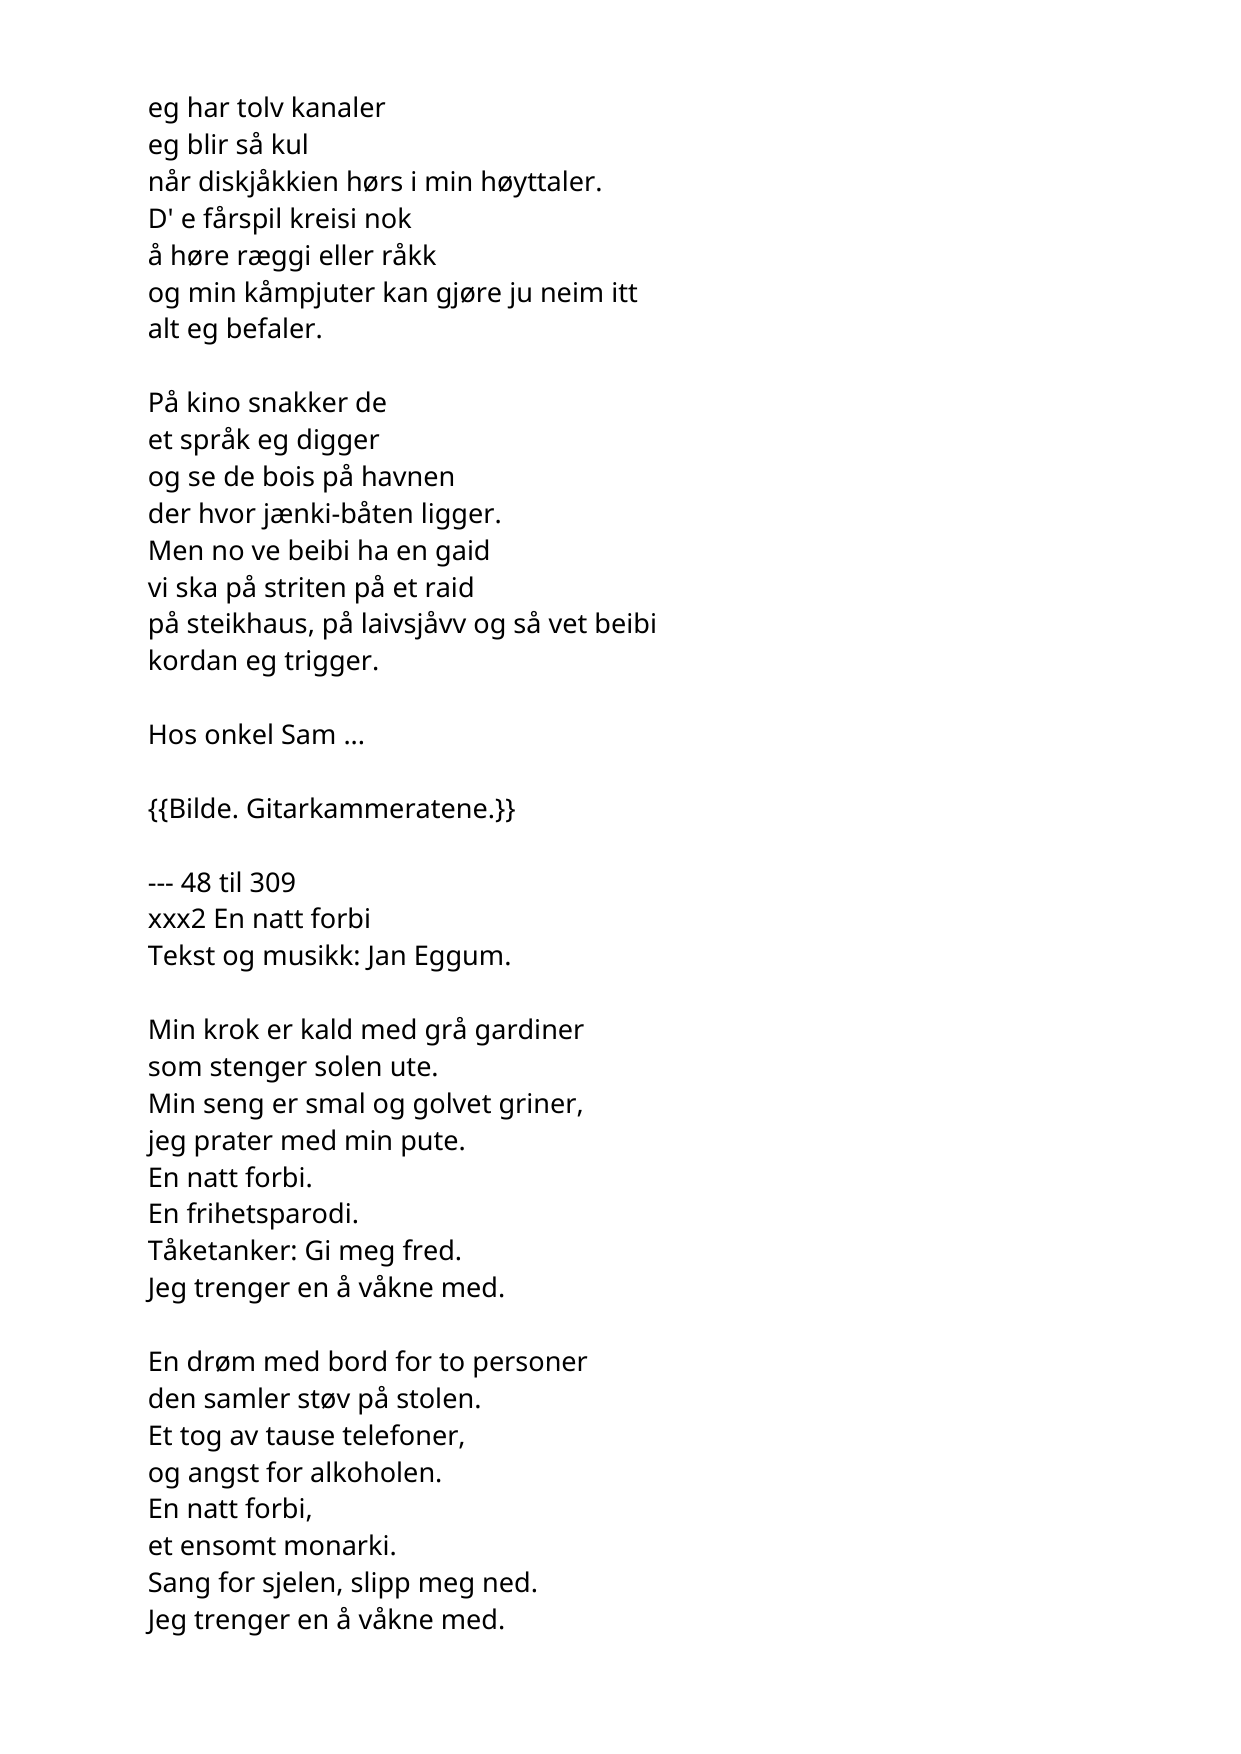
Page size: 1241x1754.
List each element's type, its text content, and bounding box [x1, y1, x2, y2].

text Min krok er kald med grå gardiner [148, 1011, 1122, 1047]
text som stenger solen ute. [148, 1047, 1122, 1084]
text et ensomt monarki. [148, 1527, 1122, 1564]
subtitle xxx2 En natt forbi [148, 900, 1122, 937]
text kordan eg trigger. [148, 642, 1122, 679]
text Hos onkel Sam ... [148, 716, 1122, 752]
text eg har tolv kanaler [148, 89, 1122, 126]
text og min kåmpjuter kan gjøre ju neim itt [148, 273, 1122, 310]
text En natt forbi. [148, 1158, 1122, 1195]
text jeg prater med min pute. [148, 1121, 1122, 1158]
text Men no ve beibi ha en gaid [148, 531, 1122, 568]
text Tåketanker: Gi meg fred. [148, 1232, 1122, 1269]
text Tekst og musikk: Jan Eggum. [148, 937, 1122, 974]
text En drøm med bord for to personer [148, 1342, 1122, 1379]
text {{Bilde. Gitarkammeratene.}} [148, 789, 1122, 826]
text På kino snakker de [148, 384, 1122, 421]
text En natt forbi, [148, 1490, 1122, 1527]
text Sang for sjelen, slipp meg ned. [148, 1564, 1122, 1601]
text eg blir så kul [148, 126, 1122, 162]
text Jeg trenger en å våkne med. [148, 1601, 1122, 1637]
text Min seng er smal og golvet griner, [148, 1084, 1122, 1121]
text og se de bois på havnen [148, 457, 1122, 494]
text når diskjåkkien hørs i min høyttaler. [148, 162, 1122, 199]
text alt eg befaler. [148, 310, 1122, 347]
text et språk eg digger [148, 421, 1122, 457]
text --- 48 til 309 [148, 863, 1122, 900]
text å høre ræggi eller råkk [148, 236, 1122, 273]
text Jeg trenger en å våkne med. [148, 1269, 1122, 1306]
text En frihetsparodi. [148, 1195, 1122, 1232]
text D' e fårspil kreisi nok [148, 199, 1122, 236]
text der hvor jænki-båten ligger. [148, 494, 1122, 531]
text på steikhaus, på laivsjåvv og så vet beibi [148, 605, 1122, 642]
text og angst for alkoholen. [148, 1453, 1122, 1490]
text vi ska på striten på et raid [148, 568, 1122, 605]
text Et tog av tause telefoner, [148, 1416, 1122, 1453]
text den samler støv på stolen. [148, 1379, 1122, 1416]
